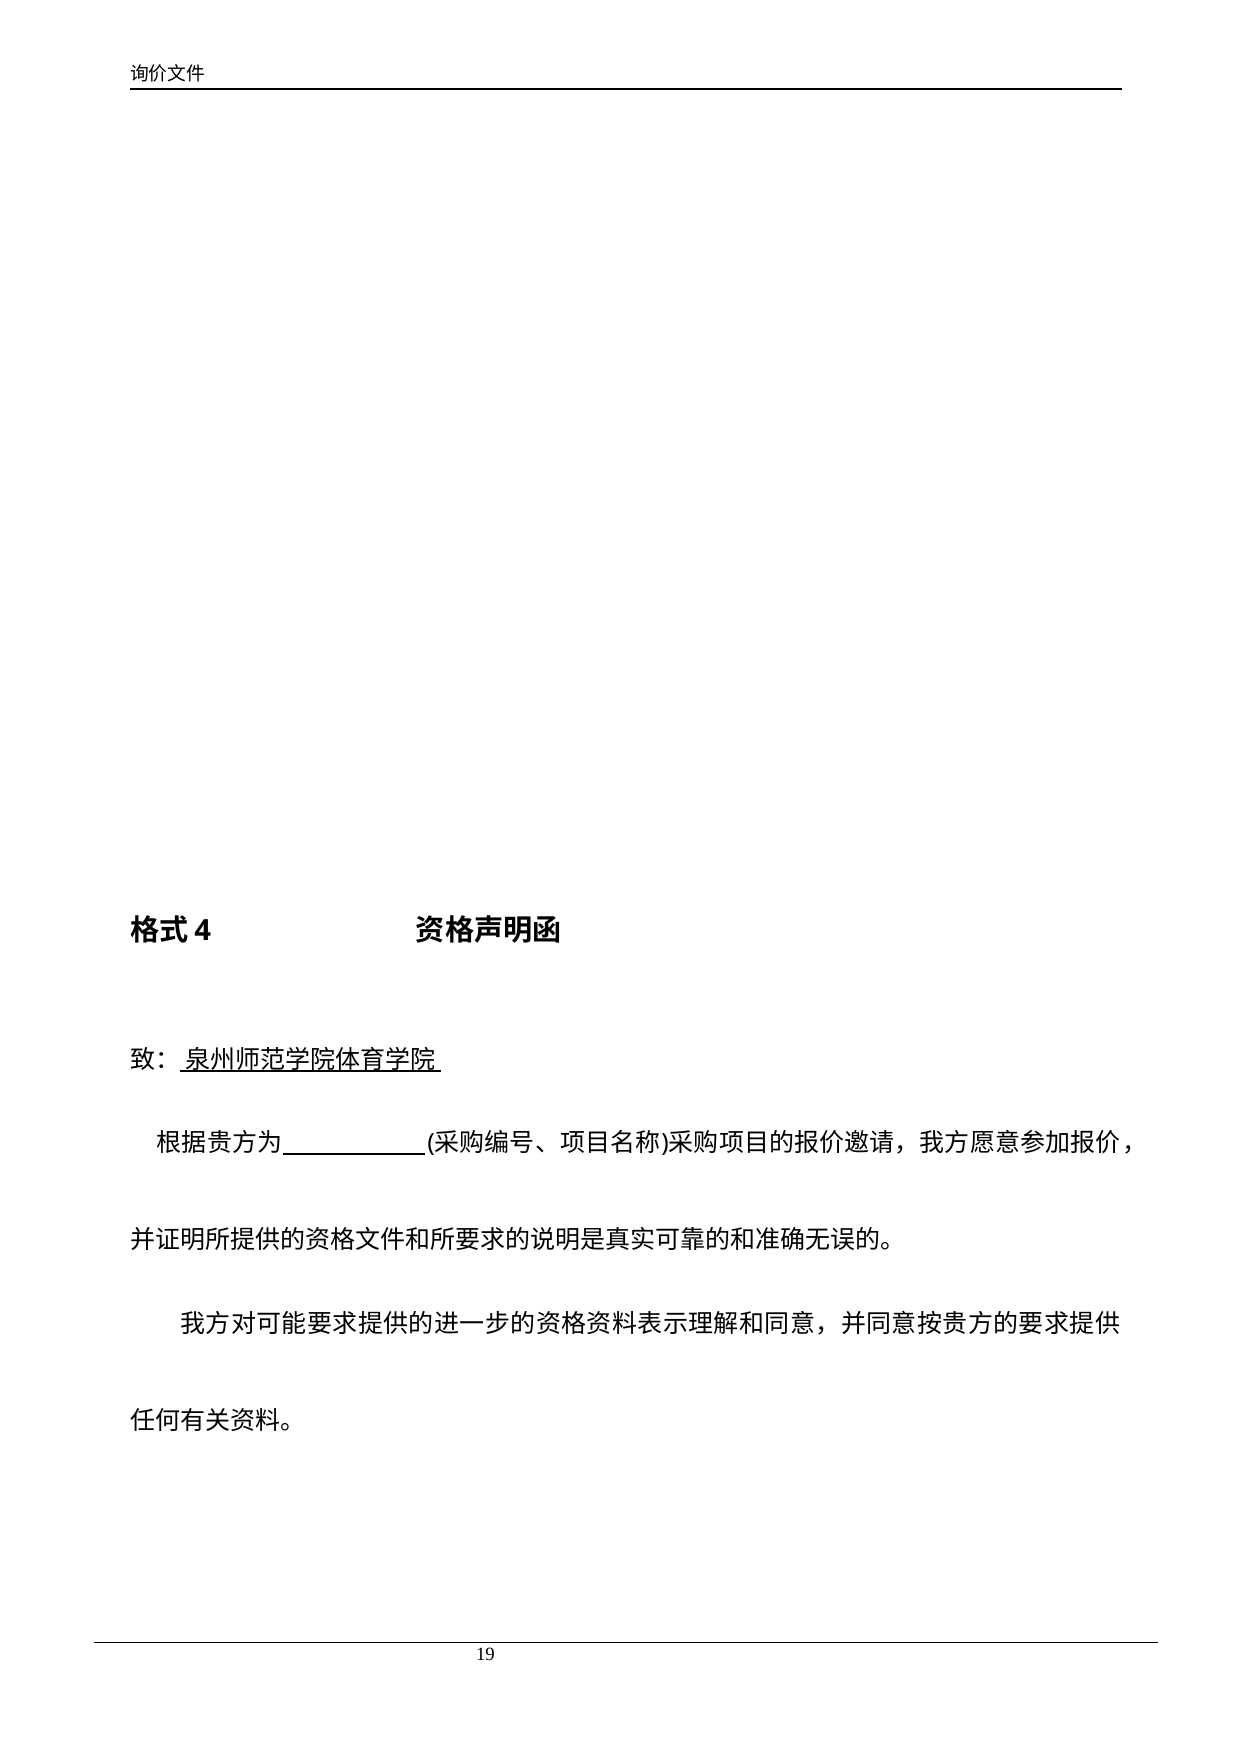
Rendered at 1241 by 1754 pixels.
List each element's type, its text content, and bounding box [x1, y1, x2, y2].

text 致： 泉州师范学院体育学院 [130, 1025, 1122, 1090]
text 根据贵方为 (采购编号、项目名称)采购项目的报价邀请，我方愿意参加报价，并证明所提供的资格文件和所要求的说明是真实可靠的和准确无误的。 [130, 1108, 1122, 1271]
text 我方对可能要求提供的进一步的资格资料表示理解和同意，并同意按贵方的要求提供任何有关资料。 [130, 1289, 1122, 1451]
text 格式4 资格声明函 [130, 895, 1122, 960]
